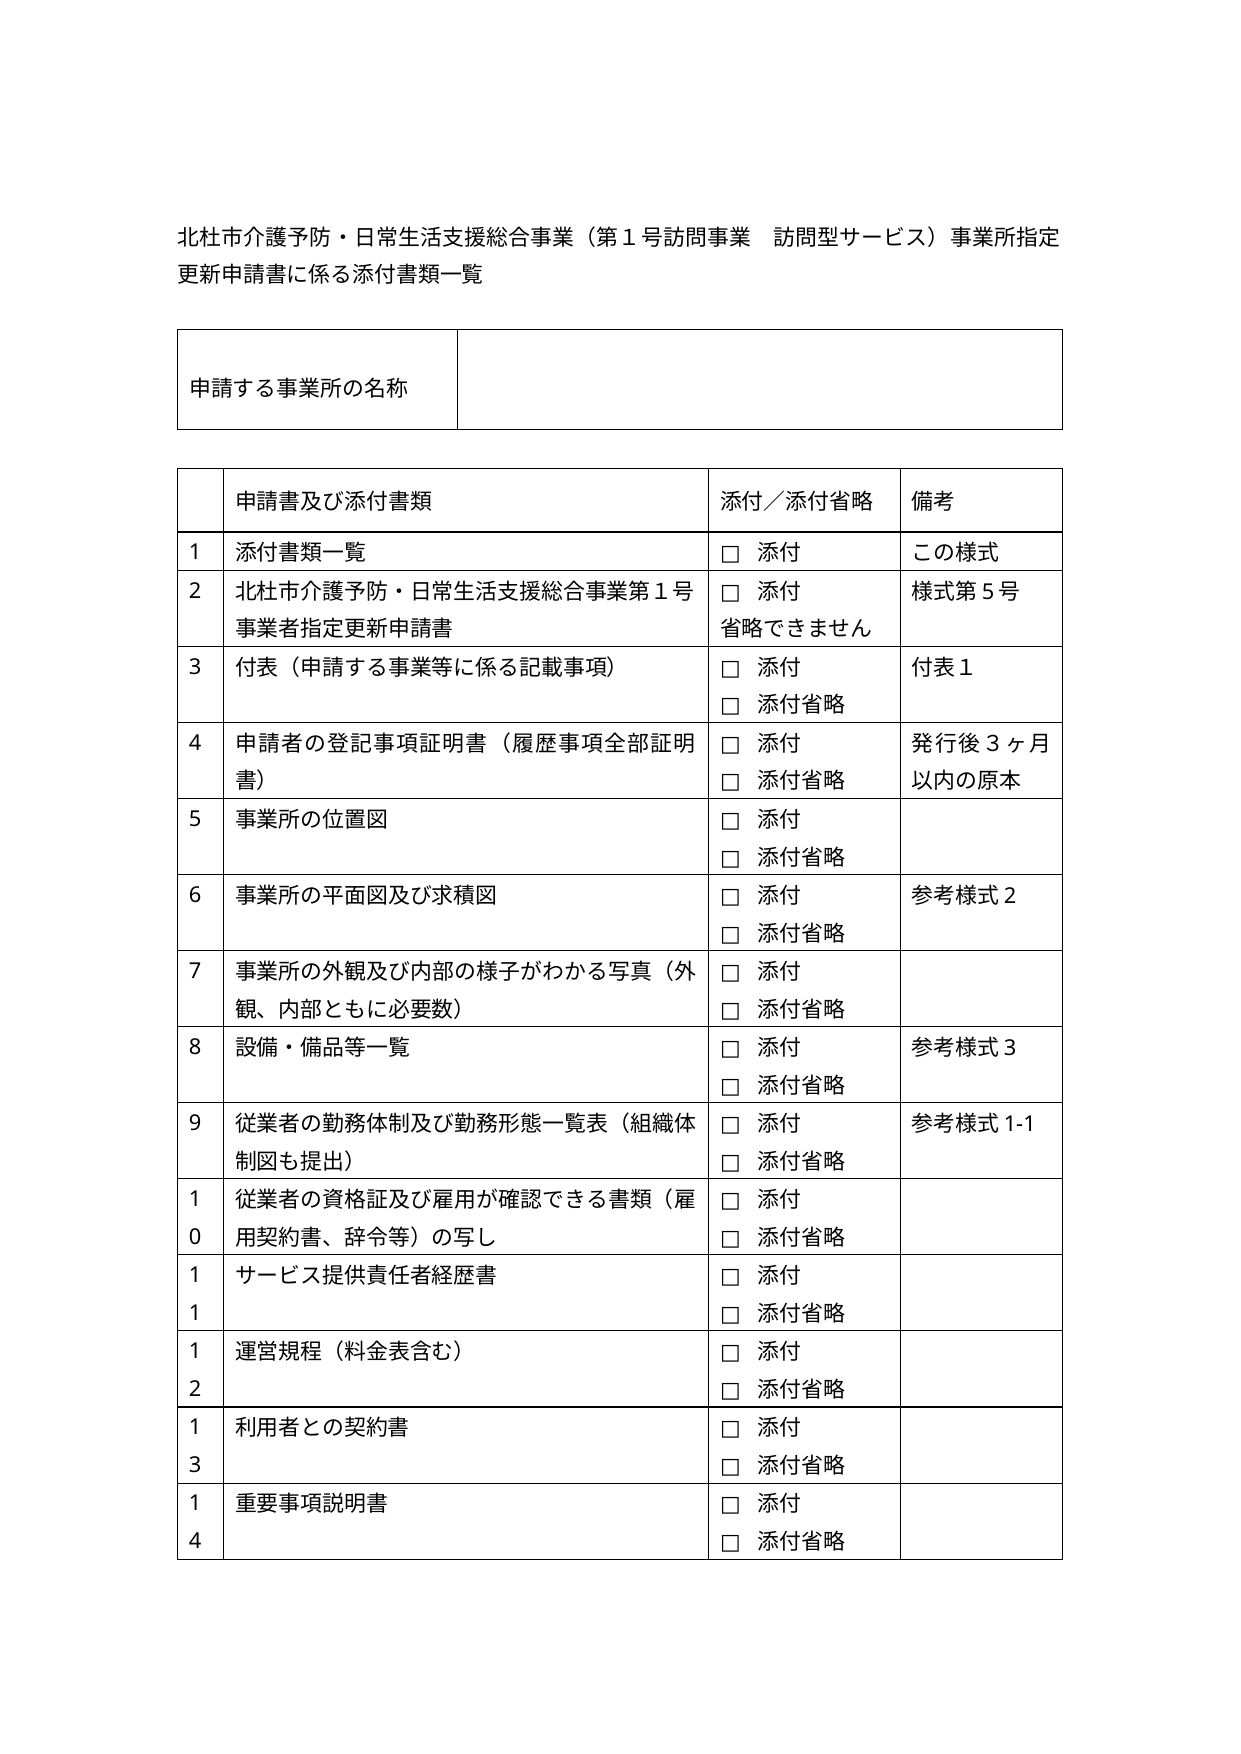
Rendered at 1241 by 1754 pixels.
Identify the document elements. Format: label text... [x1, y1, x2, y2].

table_cell [901, 1255, 1062, 1330]
table_header [178, 469, 223, 531]
table_cell [901, 1331, 1062, 1406]
table_cell [901, 1484, 1062, 1558]
table_cell 添付 [709, 533, 900, 570]
table_cell 設備・備品等一覧 [224, 1027, 708, 1102]
table_cell 発行後３ヶ月以内の原本 [901, 723, 1062, 798]
table_cell 4 [178, 723, 223, 798]
table_cell 様式第5号 [901, 571, 1062, 646]
table_cell 5 [178, 799, 223, 874]
table_cell 重要事項説明書 [224, 1484, 708, 1558]
table_cell 添付 添付省略 [709, 951, 900, 1026]
table_cell 10 [178, 1179, 223, 1254]
table_cell 1 [178, 533, 223, 570]
table_cell 添付 添付省略 [709, 1484, 900, 1558]
table_cell 申請者の登記事項証明書（履歴事項全部証明書） [224, 723, 708, 798]
table_cell 運営規程（料金表含む） [224, 1331, 708, 1406]
table_cell 14 [178, 1484, 223, 1558]
table_cell この様式 [901, 533, 1062, 570]
table_header 備考 [901, 469, 1062, 531]
table_cell 添付 添付省略 [709, 647, 900, 722]
table_header 申請する事業所の名称 [178, 330, 457, 429]
table_cell 添付 省略できません [709, 571, 900, 646]
table_header [458, 330, 1062, 429]
table_cell 添付 添付省略 [709, 1331, 900, 1406]
table_cell 添付 添付省略 [709, 1179, 900, 1254]
table_cell サービス提供責任者経歴書 [224, 1255, 708, 1330]
table_cell 北杜市介護予防・日常生活支援総合事業第１号 事業者指定更新申請書 [224, 571, 708, 646]
table_cell 7 [178, 951, 223, 1026]
table_cell 添付 添付省略 [709, 1027, 900, 1102]
table_cell [901, 951, 1062, 1026]
table_cell 事業所の外観及び内部の様子がわかる写真（外観、内部ともに必要数） [224, 951, 708, 1026]
table_cell 添付 添付省略 [709, 875, 900, 950]
table_cell 3 [178, 647, 223, 722]
table_header 申請書及び添付書類 [224, 469, 708, 531]
table_cell 参考様式2 [901, 875, 1062, 950]
table_cell 添付書類一覧 [224, 533, 708, 570]
table_cell 添付 添付省略 [709, 1408, 900, 1482]
table_cell 利用者との契約書 [224, 1408, 708, 1482]
table_cell 従業者の資格証及び雇用が確認できる書類（雇用契約書、辞令等）の写し [224, 1179, 708, 1254]
table_cell 13 [178, 1408, 223, 1482]
table_cell 2 [178, 571, 223, 646]
table_cell 11 [178, 1255, 223, 1330]
table_cell [901, 799, 1062, 874]
table_cell 9 [178, 1103, 223, 1178]
table_cell 8 [178, 1027, 223, 1102]
table_cell [901, 1408, 1062, 1482]
table_cell 事業所の平面図及び求積図 [224, 875, 708, 950]
text 北杜市介護予防・日常生活支援総合事業（第１号訪問事業 訪問型サービス）事業所指定更新申請書に係る添付書類一覧 [177, 217, 1063, 292]
table_cell 添付 添付省略 [709, 799, 900, 874]
table_header 添付／添付省略 [709, 469, 900, 531]
table_cell 付表（申請する事業等に係る記載事項） [224, 647, 708, 722]
table_cell 添付 添付省略 [709, 1255, 900, 1330]
table_cell [901, 1179, 1062, 1254]
table_cell 参考様式3 [901, 1027, 1062, 1102]
table_cell 従業者の勤務体制及び勤務形態一覧表（組織体制図も提出） [224, 1103, 708, 1178]
table_cell 6 [178, 875, 223, 950]
table_cell 添付 添付省略 [709, 723, 900, 798]
table_cell 事業所の位置図 [224, 799, 708, 874]
table_cell 参考様式1-1 [901, 1103, 1062, 1178]
table_cell 12 [178, 1331, 223, 1406]
table_cell 付表１ [901, 647, 1062, 722]
table_cell 添付 添付省略 [709, 1103, 900, 1178]
